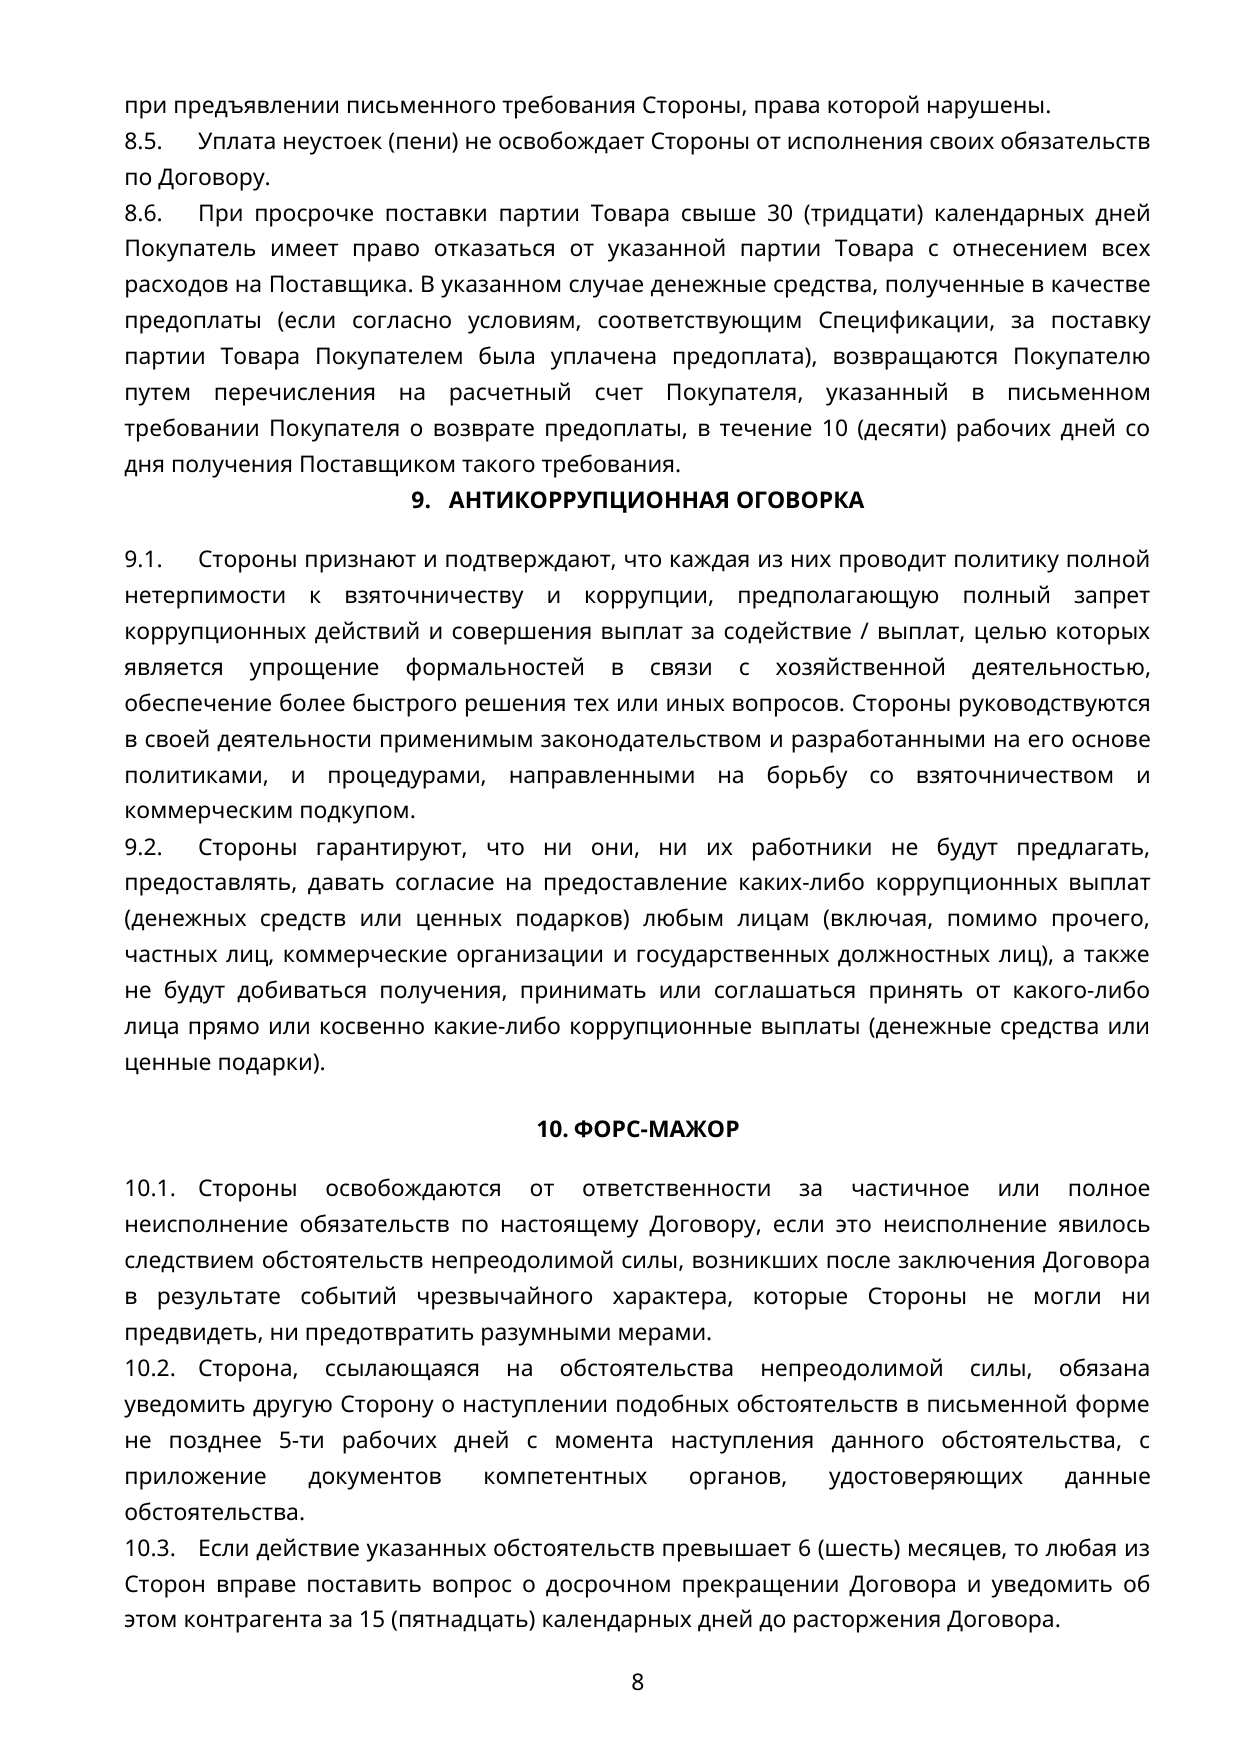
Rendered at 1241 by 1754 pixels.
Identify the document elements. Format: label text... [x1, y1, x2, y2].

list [124, 89, 1152, 120]
list При просрочке поставки партии Товара свыше 30 (тридцати) календарных дней Покупатель имеет право отказаться от указанной партии Товара с отнесением всех расходов на Поставщика. В указанном случае денежные средства, полученные в качестве предоплаты (если согласно условиям, соответствующим Спецификации, за поставку партии Товара Покупателем была уплачена предоплата), возвращаются Покупателю путем перечисления на расчетный счет Покупателя, указанный в письменном требовании Покупателя о возврате предоплаты, в течение 10 (десяти) рабочих дней со дня получения Поставщиком такого требования. [124, 196, 1152, 479]
list Уплата неустоек (пени) не освобождает Стороны от исполнения своих обязательств по Договору. [124, 124, 1152, 192]
list АНТИКОРРУПЦИОННАЯ ОГОВОРКА [124, 484, 1152, 515]
list Если действие указанных обстоятельств превышает 6 (шесть) месяцев, то любая из Сторон вправе поставить вопрос о досрочном прекращении Договора и уведомить об этом контрагента за 15 (пятнадцать) календарных дней до расторжения Договора. [124, 1532, 1152, 1635]
list Стороны освобождаются от ответственности за частичное или полное неисполнение обязательств по настоящему Договору, если это неисполнение явилось следствием обстоятельств непреодолимой силы, возникших после заключения Договора в результате событий чрезвычайного характера, которые Стороны не могли ни предвидеть, ни предотвратить разумными мерами. [124, 1172, 1152, 1347]
list Стороны гарантируют, что ни они, ни их работники не будут предлагать, предоставлять, давать согласие на предоставление каких-либо коррупционных выплат (денежных средств или ценных подарков) любым лицам (включая, помимо прочего, частных лиц, коммерческие организации и государственных должностных лиц), а также не будут добиваться получения, принимать или соглашаться принять от какого-либо лица прямо или косвенно какие-либо коррупционные выплаты (денежные средства или ценные подарки). [124, 830, 1152, 1077]
list Стороны признают и подтверждают, что каждая из них проводит политику полной нетерпимости к взяточничеству и коррупции, предполагающую полный запрет коррупционных действий и совершения выплат за содействие / выплат, целью которых является упрощение формальностей в связи с хозяйственной деятельностью, обеспечение более быстрого решения тех или иных вопросов. Стороны руководствуются в своей деятельности применимым законодательством и разработанными на его основе политиками, и процедурами, направленными на борьбу со взяточничеством и коммерческим подкупом. [124, 543, 1152, 826]
list Сторона, ссылающаяся на обстоятельства непреодолимой силы, обязана уведомить другую Сторону о наступлении подобных обстоятельств в письменной форме не позднее 5-ти рабочих дней с момента наступления данного обстоятельства, с приложение документов компетентных органов, удостоверяющих данные обстоятельства. [124, 1352, 1152, 1527]
list ФОРС-МАЖОР [124, 1113, 1152, 1144]
